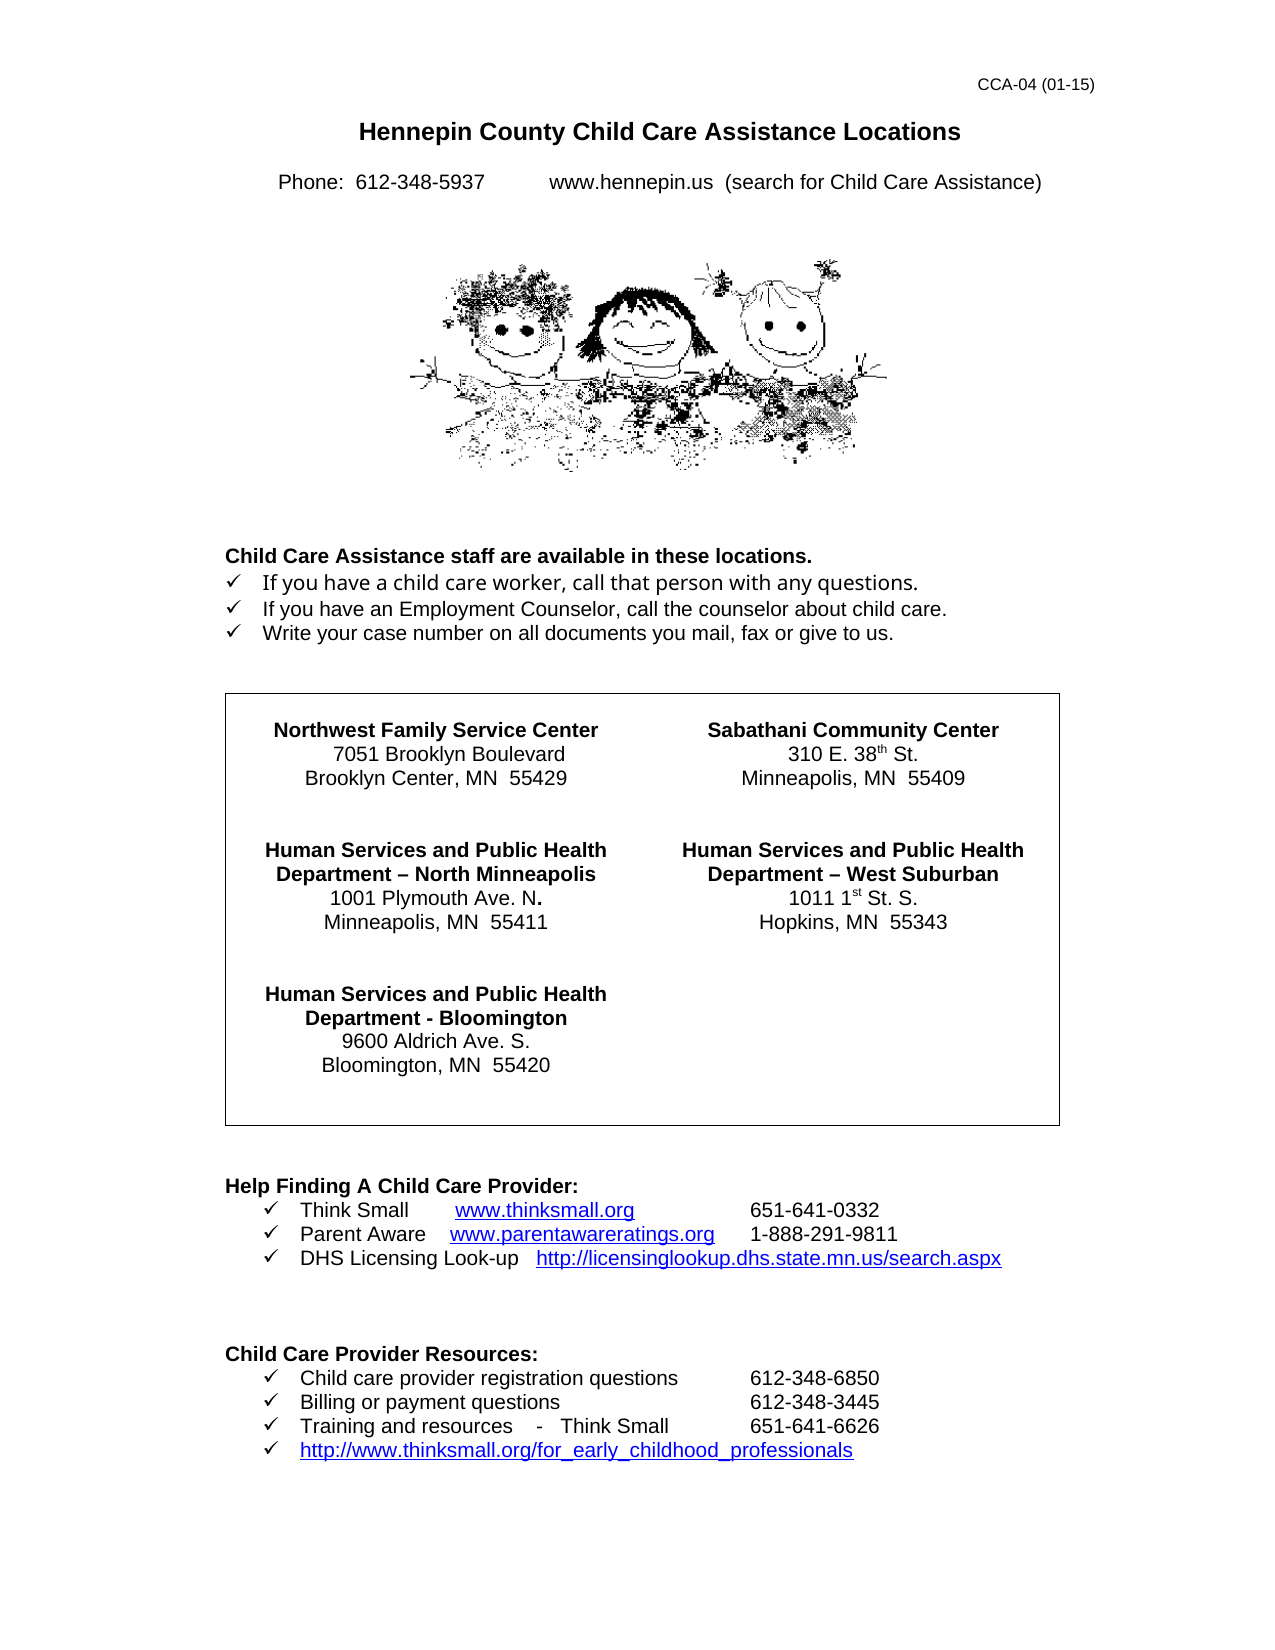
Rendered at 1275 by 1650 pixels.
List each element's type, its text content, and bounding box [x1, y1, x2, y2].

title Hennepin County Child Care Assistance Locations [225, 117, 1095, 146]
list Child care provider registration questions 612-348-6850 [262, 1366, 1095, 1390]
table_header Northwest Family Service Center 7051 Brooklyn Boulevard Brooklyn Center, MN 55429 Human Services and Public Health Department – North Minneapolis 1001 Plymouth Ave. N. Minneapolis, MN 55411 Human Services and Public Health Department - Bloomington 9600 Aldrich Ave. S. Bloomington, MN 55420 [226, 694, 647, 1125]
list Parent Aware www.parentawareratings.org 1-888-291-9811 [262, 1222, 1095, 1246]
text Child Care Assistance staff are available in these locations. [225, 544, 1095, 568]
list If you have a child care worker, call that person with any questions. [225, 568, 1095, 597]
list Think Small www.thinksmall.org 651-641-0332 [262, 1198, 1095, 1222]
text Child Care Provider Resources: [225, 1342, 1095, 1366]
list Write your case number on all documents you mail, fax or give to us. [225, 621, 1095, 645]
list DHS Licensing Look-up http://licensinglookup.dhs.state.mn.us/search.aspx [262, 1246, 1095, 1270]
picture [407, 259, 903, 473]
text Phone: 612-348-5937 www.hennepin.us (search for Child Care Assistance) [225, 169, 1095, 193]
text Help Finding A Child Care Provider: [225, 1174, 1095, 1198]
list http://www.thinksmall.org/for_early_childhood_professionals [262, 1438, 1095, 1462]
list Training and resources - Think Small 651-641-6626 [262, 1414, 1095, 1438]
list Billing or payment questions 612-348-3445 [262, 1390, 1095, 1414]
table_header Sabathani Community Center 310 E. 38th St. Minneapolis, MN 55409 Human Services and Public Health Department – West Suburban 1011 1st St. S. Hopkins, MN 55343 [647, 694, 1059, 1125]
list If you have an Employment Counselor, call the counselor about child care. [225, 597, 1095, 621]
